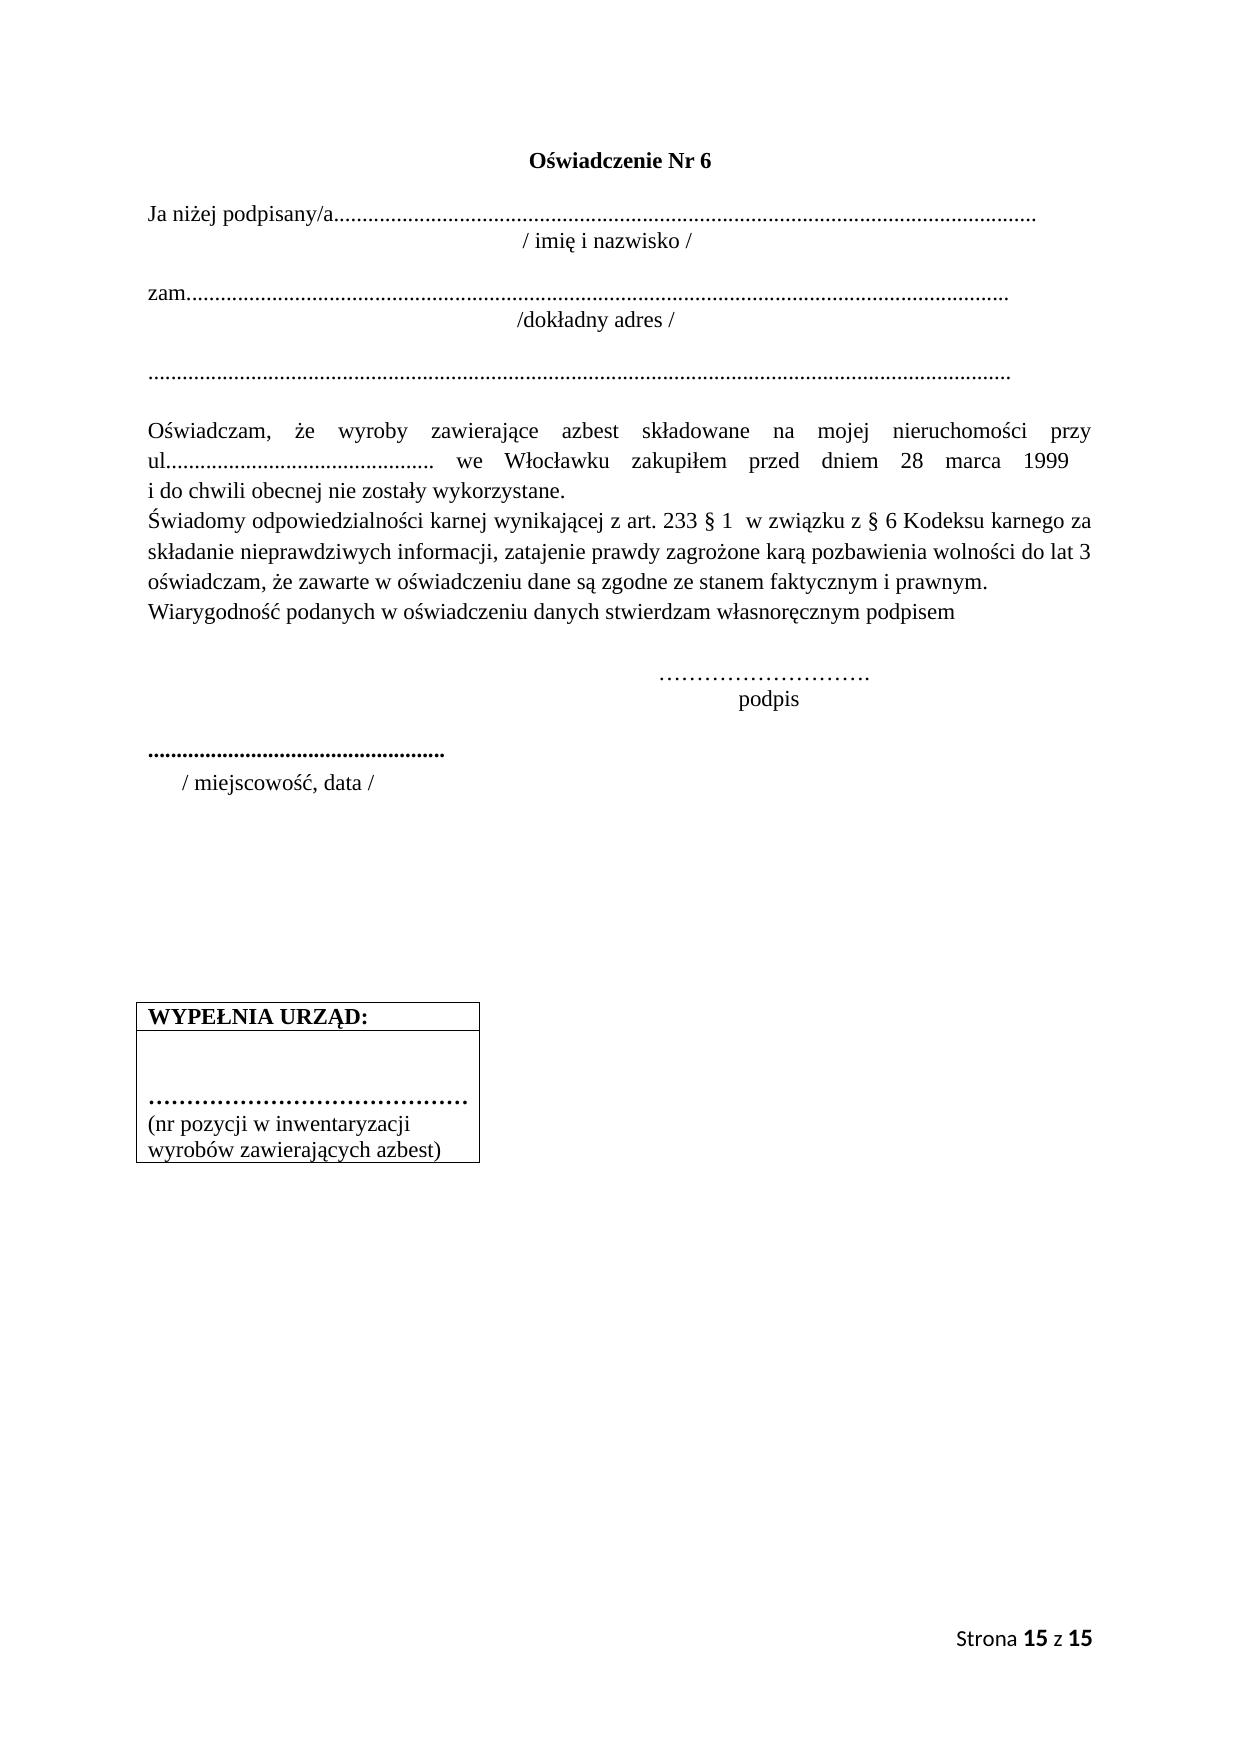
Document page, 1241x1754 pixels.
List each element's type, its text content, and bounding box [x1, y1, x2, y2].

text Ja niżej podpisany/a........................................................................................................................... [148, 200, 1093, 227]
text Świadomy odpowiedzialności karnej wynikającej z art. 233 § 1 w związku z § 6 Kodeksu karnego za składanie nieprawdziwych informacji, zatajenie prawdy zagrożone karą pozbawienia wolności do lat 3 oświadczam, że zawarte w oświadczeniu dane są zgodne ze stanem faktycznym i prawnym. [148, 508, 1093, 594]
text /dokładny adres / [517, 306, 1093, 332]
text ………………………. [635, 659, 1093, 685]
text / imię i nazwisko / [517, 227, 1093, 253]
text ....................................................................................................................................................... [148, 358, 1093, 385]
text Oświadczenie Nr 6 [148, 148, 1093, 174]
text / miejscowość, data / [148, 769, 1093, 795]
text .................................................... [148, 736, 1093, 763]
text Oświadczam, że wyroby zawierające azbest składowane na mojej nieruchomości przy ul............................................... we Włocławku zakupiłem przed dniem 28 marca 1999 i do chwili obecnej nie zostały wykorzystane. [148, 417, 1093, 504]
text Wiarygodność podanych w oświadczeniu danych stwierdzam własnoręcznym podpisem [148, 598, 1093, 624]
table_header WYPEŁNIA URZĄD: [137, 1003, 479, 1029]
text podpis [738, 685, 1093, 711]
text zam................................................................................................................................................ [148, 279, 1093, 306]
table_cell …………………………………… (nr pozycji w inwentaryzacji wyrobów zawierających azbest) [137, 1031, 479, 1162]
